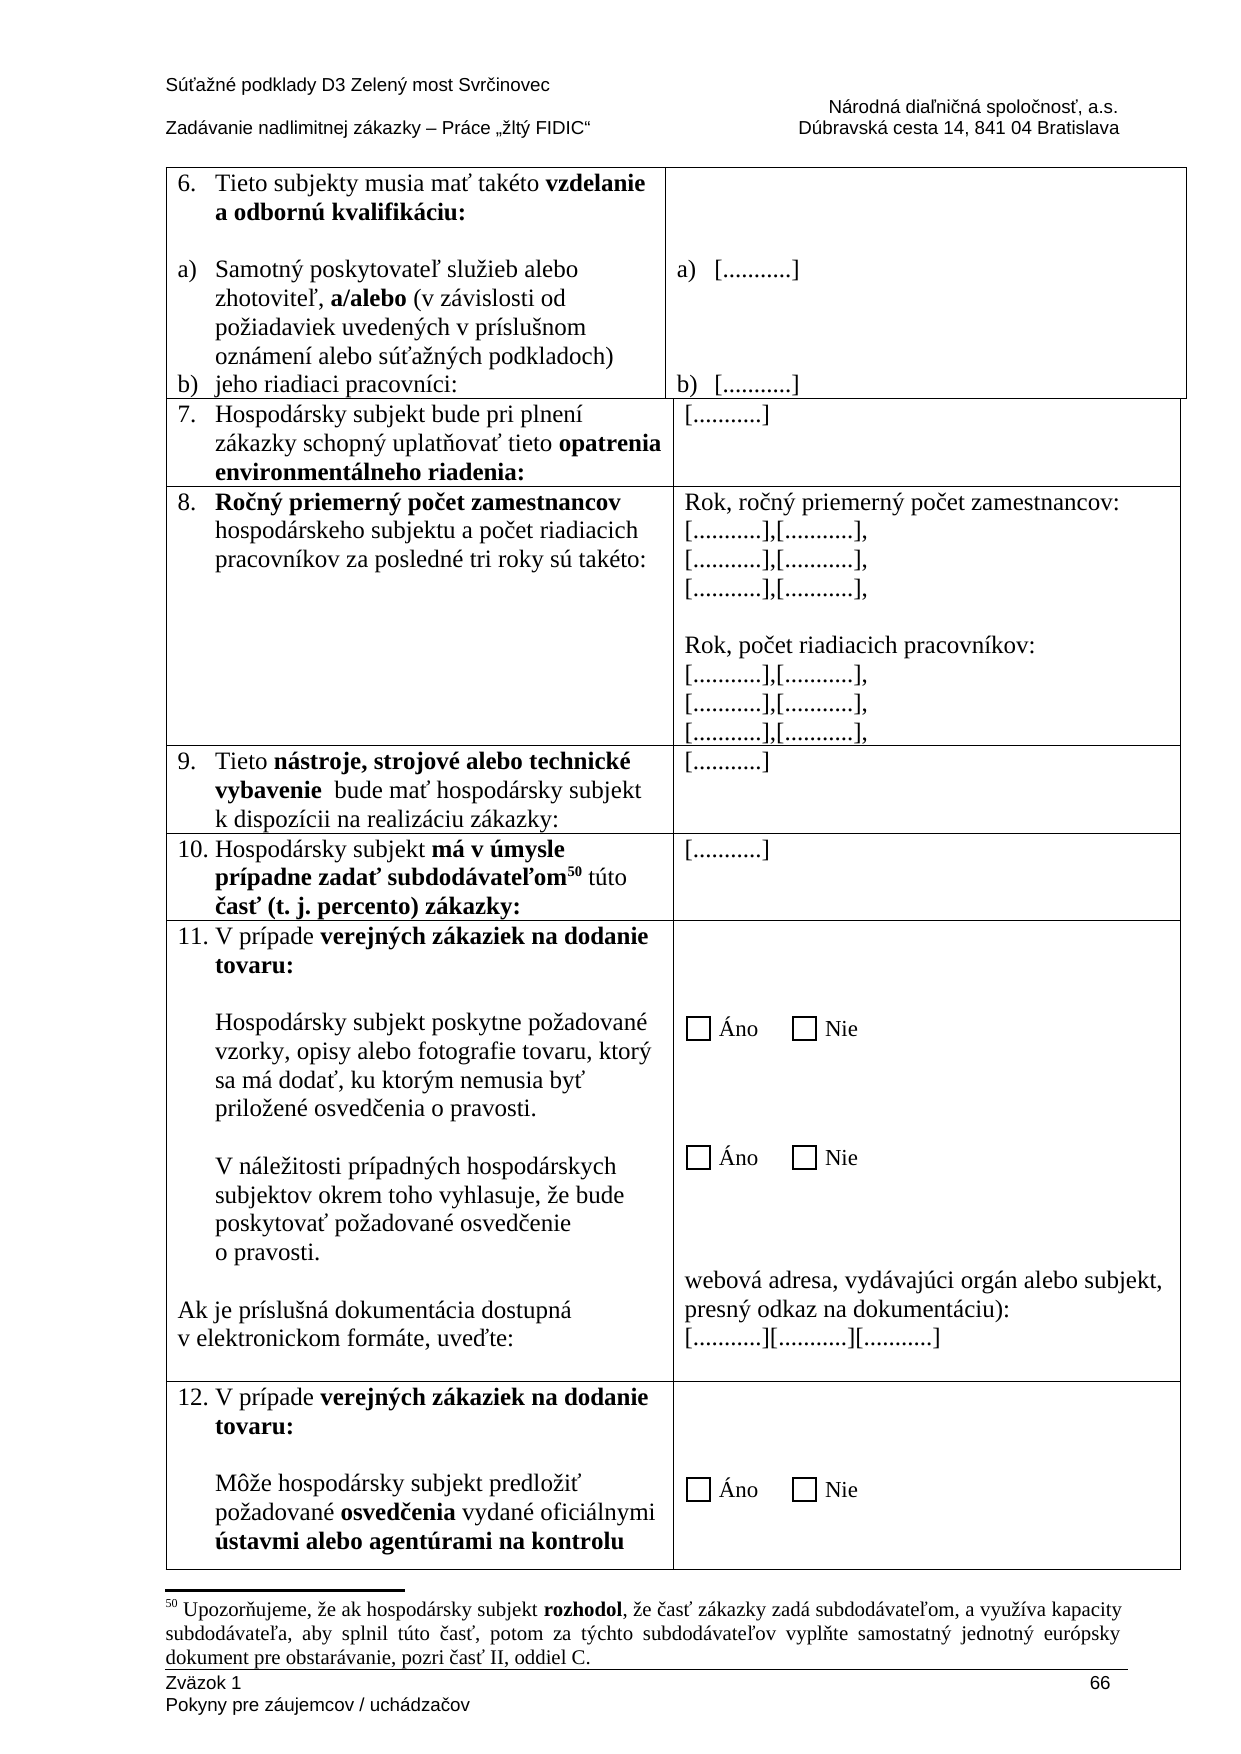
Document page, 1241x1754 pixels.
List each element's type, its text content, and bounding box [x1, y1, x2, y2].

table_cell webová adresa, vydávajúci orgán alebo subjekt, presný odkaz na dokumentáciu): [...........][...........][...........] [674, 921, 1180, 1381]
table_cell [...........] [674, 746, 1180, 833]
table_cell [...........] [674, 399, 1180, 486]
table_cell [...........] [674, 834, 1180, 920]
table_cell Rok, ročný priemerný počet zamestnancov: [...........],[...........], [...........],[...........], [...........],[...........], Rok, počet riadiacich pracovníkov: [...........],[...........], [...........],[...........], [...........],[...........], [674, 487, 1180, 745]
table_cell V prípade verejných zákaziek na dodanie tovaru: Hospodársky subjekt poskytne požadované vzorky, opisy alebo fotografie tovaru, ktorý sa má dodať, ku ktorým nemusia byť priložené osvedčenia o pravosti. V náležitosti prípadných hospodárskych subjektov okrem toho vyhlasuje, že bude poskytovať požadované osvedčenie o pravosti. Ak je príslušná dokumentácia dostupná v elektronickom formáte, uveďte: [167, 921, 673, 1381]
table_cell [674, 1382, 1180, 1568]
table_cell Tieto nástroje, strojové alebo technické vybavenie bude mať hospodársky subjekt k dispozícii na realizáciu zákazky: [167, 746, 673, 833]
table_cell Tieto subjekty musia mať takéto vzdelanie a odbornú kvalifikáciu: Samotný poskytovateľ služieb alebo zhotoviteľ, a/alebo (v závislosti od požiadaviek uvedených v príslušnom oznámení alebo súťažných podkladoch) jeho riadiaci pracovníci: [167, 168, 665, 398]
table_cell Hospodársky subjekt má v úmysle prípadne zadať subdodávateľom túto časť (t. j. percento) zákazky: [167, 834, 673, 920]
table_cell Ročný priemerný počet zamestnancov hospodárskeho subjektu a počet riadiacich pracovníkov za posledné tri roky sú takéto: [167, 487, 673, 745]
table_cell [...........] [...........] [666, 168, 1186, 398]
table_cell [167, 1382, 673, 1568]
table_cell Hospodársky subjekt bude pri plnení zákazky schopný uplatňovať tieto opatrenia environmentálneho riadenia: [167, 399, 673, 486]
